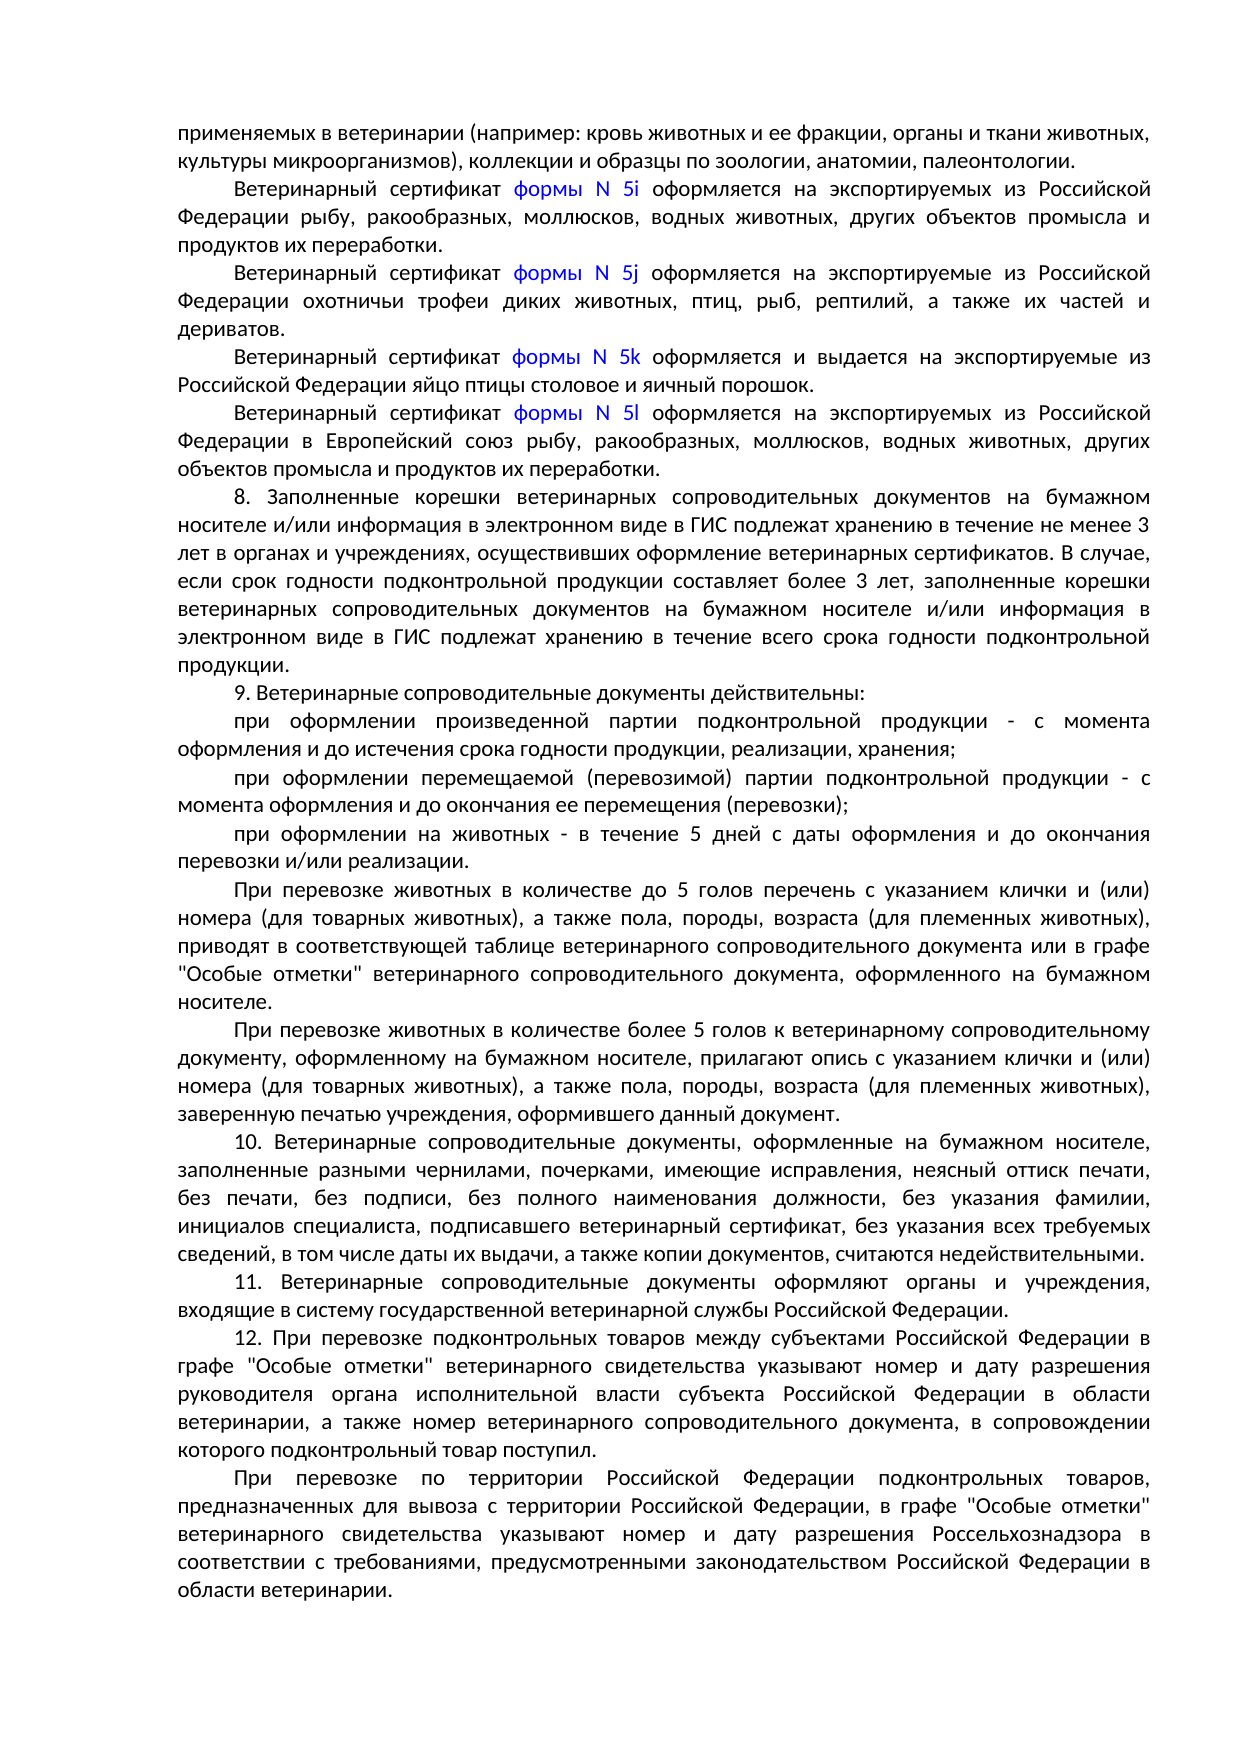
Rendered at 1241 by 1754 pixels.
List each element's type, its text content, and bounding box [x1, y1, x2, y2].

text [177, 118, 1152, 174]
text При перевозке животных в количестве более 5 голов к ветеринарному сопроводительному документу, оформленному на бумажном носителе, прилагают опись с указанием клички и (или) номера (для товарных животных), а также пола, породы, возраста (для племенных животных), заверенную печатью учреждения, оформившего данный документ. [177, 1015, 1152, 1127]
text при оформлении перемещаемой (перевозимой) партии подконтрольной продукции - с момента оформления и до окончания ее перемещения (перевозки); [177, 763, 1152, 819]
text При перевозке по территории Российской Федерации подконтрольных товаров, предназначенных для вывоза с территории Российской Федерации, в графе "Особые отметки" ветеринарного свидетельства указывают номер и дату разрешения Россельхознадзора в соответствии с требованиями, предусмотренными законодательством Российской Федерации в области ветеринарии. [177, 1463, 1152, 1603]
text 9. Ветеринарные сопроводительные документы действительны: [177, 678, 1152, 707]
text 11. Ветеринарные сопроводительные документы оформляют органы и учреждения, входящие в систему государственной ветеринарной службы Российской Федерации. [177, 1267, 1152, 1323]
text при оформлении на животных - в течение 5 дней с даты оформления и до окончания перевозки и/или реализации. [177, 819, 1152, 875]
text 10. Ветеринарные сопроводительные документы, оформленные на бумажном носителе, заполненные разными чернилами, почерками, имеющие исправления, неясный оттиск печати, без печати, без подписи, без полного наименования должности, без указания фамилии, инициалов специалиста, подписавшего ветеринарный сертификат, без указания всех требуемых сведений, в том числе даты их выдачи, а также копии документов, считаются недействительными. [177, 1127, 1152, 1267]
text Ветеринарный сертификат формы N 5i оформляется на экспортируемых из Российской Федерации рыбу, ракообразных, моллюсков, водных животных, других объектов промысла и продуктов их переработки. [177, 174, 1152, 258]
text При перевозке животных в количестве до 5 голов перечень с указанием клички и (или) номера (для товарных животных), а также пола, породы, возраста (для племенных животных), приводят в соответствующей таблице ветеринарного сопроводительного документа или в графе "Особые отметки" ветеринарного сопроводительного документа, оформленного на бумажном носителе. [177, 875, 1152, 1015]
text Ветеринарный сертификат формы N 5l оформляется на экспортируемых из Российской Федерации в Европейский союз рыбу, ракообразных, моллюсков, водных животных, других объектов промысла и продуктов их переработки. [177, 398, 1152, 482]
text при оформлении произведенной партии подконтрольной продукции - с момента оформления и до истечения срока годности продукции, реализации, хранения; [177, 707, 1152, 763]
text 8. Заполненные корешки ветеринарных сопроводительных документов на бумажном носителе и/или информация в электронном виде в ГИС подлежат хранению в течение не менее 3 лет в органах и учреждениях, осуществивших оформление ветеринарных сертификатов. В случае, если срок годности подконтрольной продукции составляет более 3 лет, заполненные корешки ветеринарных сопроводительных документов на бумажном носителе и/или информация в электронном виде в ГИС подлежат хранению в течение всего срока годности подконтрольной продукции. [177, 482, 1152, 678]
text Ветеринарный сертификат формы N 5k оформляется и выдается на экспортируемые из Российской Федерации яйцо птицы столовое и яичный порошок. [177, 342, 1152, 398]
text 12. При перевозке подконтрольных товаров между субъектами Российской Федерации в графе "Особые отметки" ветеринарного свидетельства указывают номер и дату разрешения руководителя органа исполнительной власти субъекта Российской Федерации в области ветеринарии, а также номер ветеринарного сопроводительного документа, в сопровождении которого подконтрольный товар поступил. [177, 1323, 1152, 1463]
text Ветеринарный сертификат формы N 5j оформляется на экспортируемые из Российской Федерации охотничьи трофеи диких животных, птиц, рыб, рептилий, а также их частей и дериватов. [177, 258, 1152, 342]
